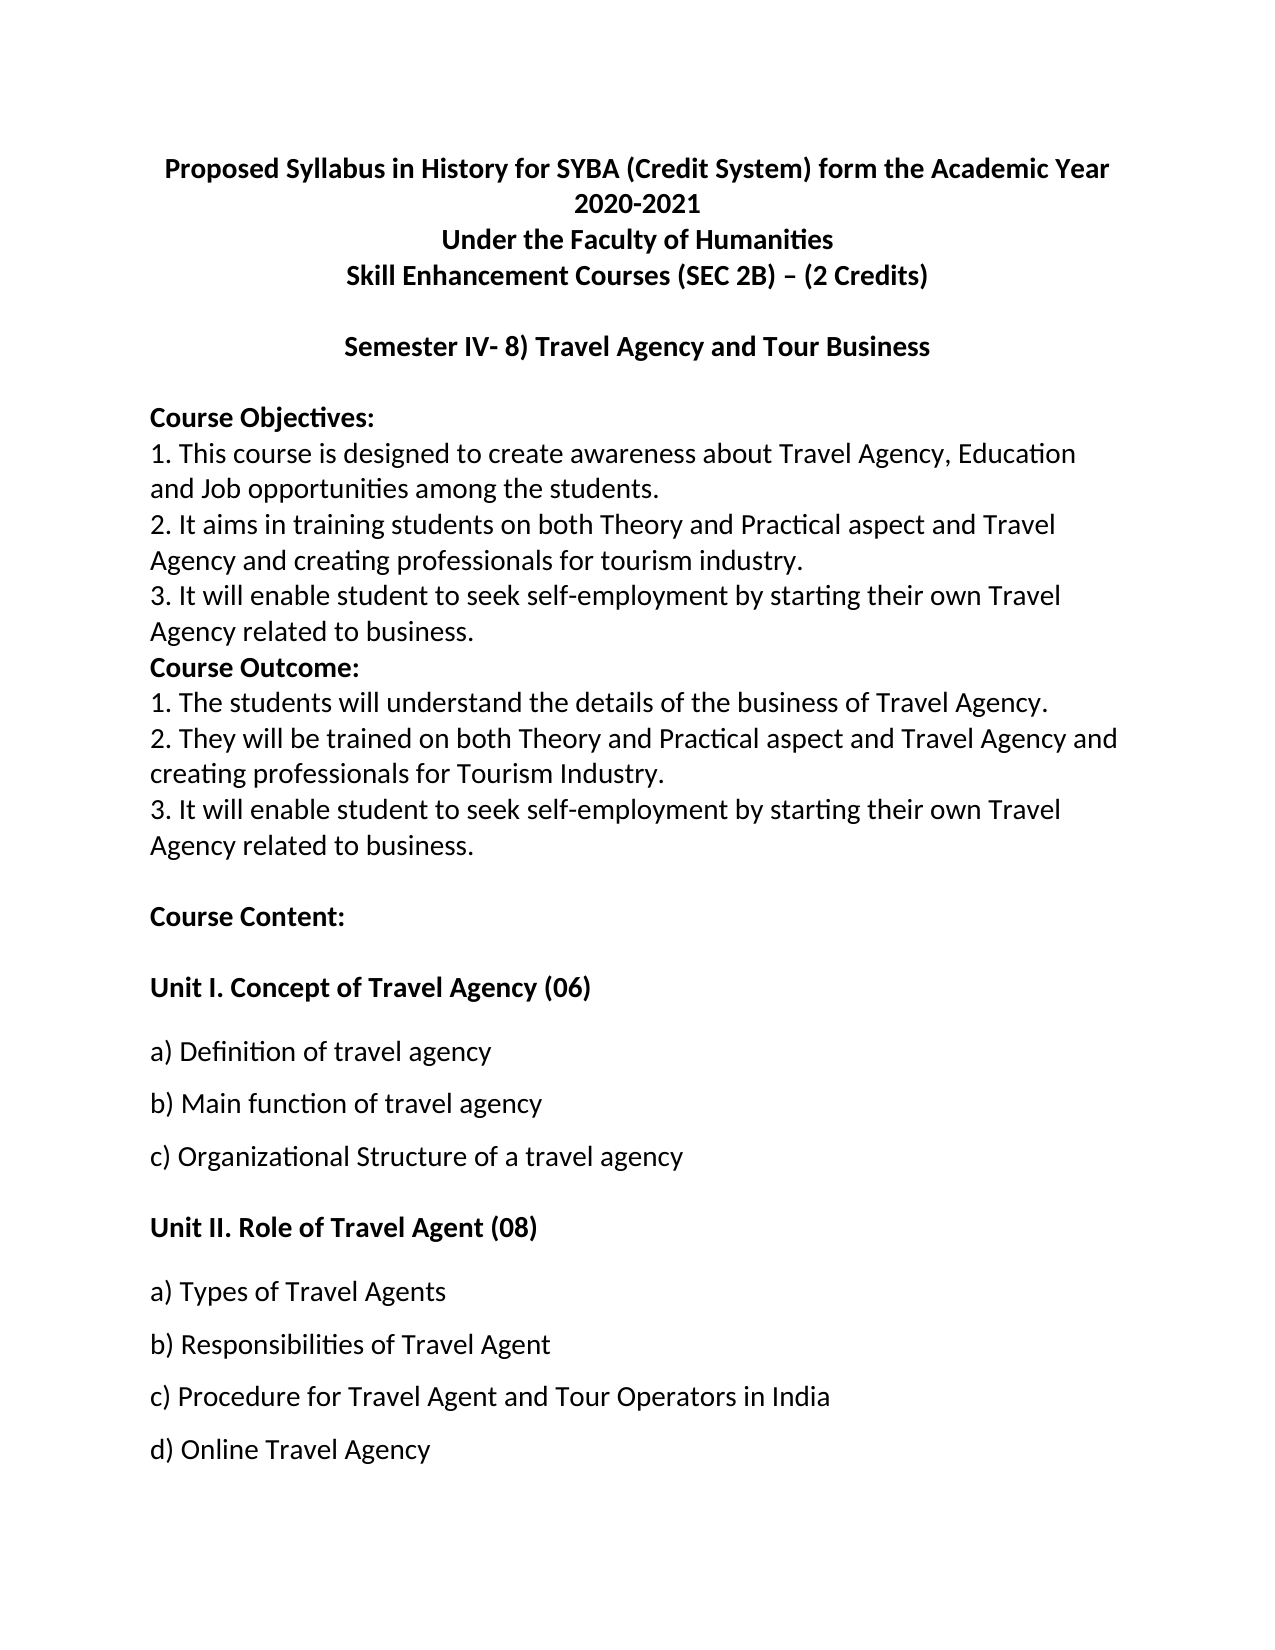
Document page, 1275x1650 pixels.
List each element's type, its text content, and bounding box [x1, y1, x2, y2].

text 1. This course is designed to create awareness about Travel Agency, Education and Job opportunities among the students. [150, 435, 1125, 506]
text Course Content: [150, 898, 1125, 934]
text Proposed Syllabus in History for SYBA (Credit System) form the Academic Year 2020-2021 [150, 150, 1125, 221]
text 2. It aims in training students on both Theory and Practical aspect and Travel Agency and creating professionals for tourism industry. [150, 506, 1125, 577]
text Course Outcome: [150, 649, 1125, 684]
text Under the Faculty of Humanities [150, 221, 1125, 257]
text 3. It will enable student to seek self-employment by starting their own Travel Agency related to business. [150, 577, 1125, 649]
text c) Organizational Structure of a travel agency [150, 1138, 1125, 1174]
text 3. It will enable student to seek self-employment by starting their own Travel Agency related to business. [150, 791, 1125, 862]
text Unit II. Role of Travel Agent (08) [150, 1209, 1125, 1245]
text Semester IV- 8) Travel Agency and Tour Business [150, 328, 1125, 364]
text b) Responsibilities of Travel Agent [150, 1326, 1125, 1361]
text a) Types of Travel Agents [150, 1273, 1125, 1309]
text a) Definition of travel agency [150, 1033, 1125, 1069]
text 2. They will be trained on both Theory and Practical aspect and Travel Agency and creating professionals for Tourism Industry. [150, 720, 1125, 791]
text 1. The students will understand the details of the business of Travel Agency. [150, 684, 1125, 720]
text d) Online Travel Agency [150, 1431, 1125, 1467]
text Course Objectives: [150, 399, 1125, 435]
text Skill Enhancement Courses (SEC 2B) – (2 Credits) [150, 257, 1125, 292]
text c) Procedure for Travel Agent and Tour Operators in India [150, 1378, 1125, 1414]
text Unit I. Concept of Travel Agency (06) [150, 969, 1125, 1005]
text b) Main function of travel agency [150, 1086, 1125, 1121]
